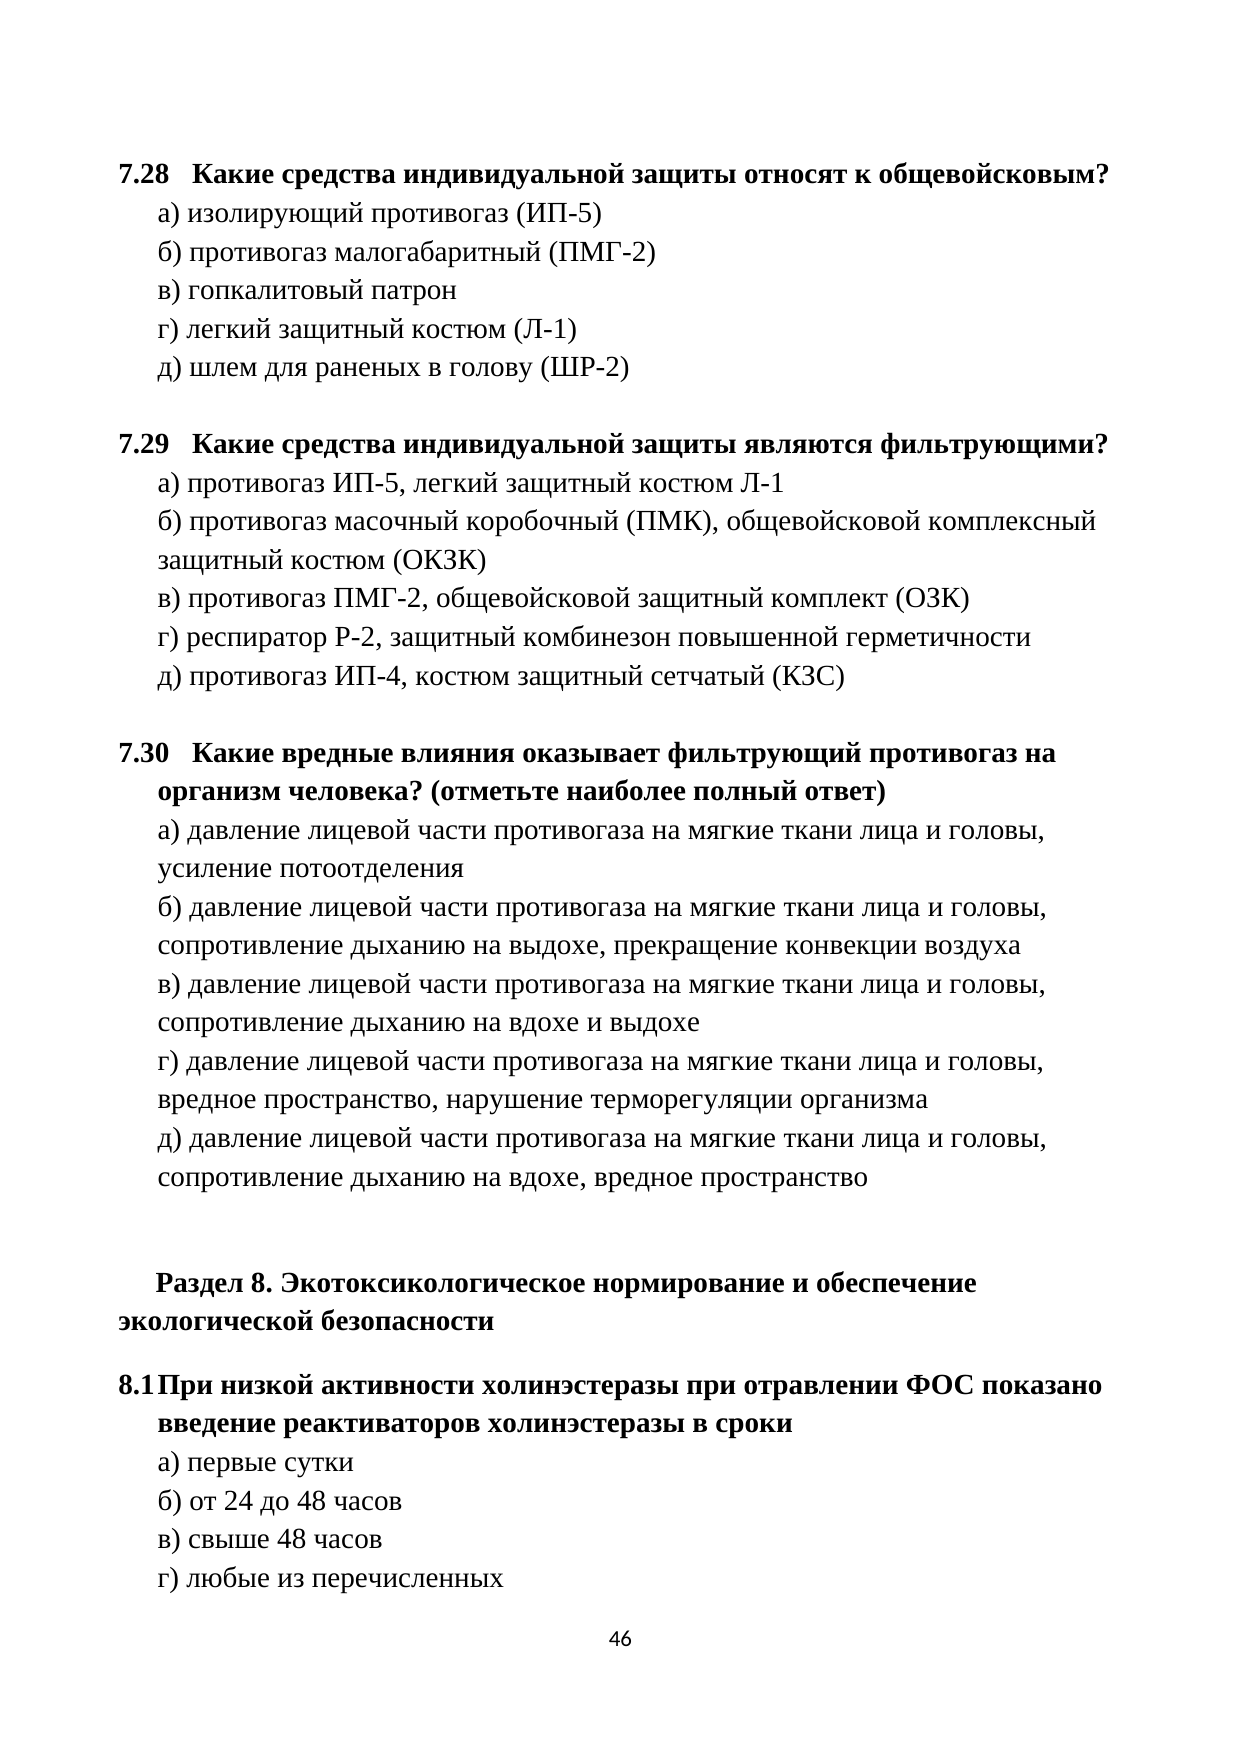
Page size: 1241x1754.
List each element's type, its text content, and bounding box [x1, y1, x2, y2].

text Раздел 8. Экотоксикологическое нормирование и обеспечение экологической безопасности [118, 1265, 1122, 1337]
list Какие вредные влияния оказывает фильтрующий противогаз на организм человека? (отметьте наиболее полный ответ) а) давление лицевой части противогаза на мягкие ткани лица и головы, усиление потоотделения б) давление лицевой части противогаза на мягкие ткани лица и головы, сопротивление дыханию на выдохе, прекращение конвекции воздуха в) давление лицевой части противогаза на мягкие ткани лица и головы, сопротивление дыханию на вдохе и выдохе г) давление лицевой части противогаза на мягкие ткани лица и головы, вредное пространство, нарушение терморегуляции организма д) давление лицевой части противогаза на мягкие ткани лица и головы, сопротивление дыханию на вдохе, вредное пространство [118, 735, 1122, 1192]
list Какие средства индивидуальной защиты относят к общевойсковым? а) изолирующий противогаз (ИП-5) б) противогаз малогабаритный (ПМГ-2) в) гопкалитовый патрон г) легкий защитный костюм (Л-1) д) шлем для раненых в голову (ШР-2) [118, 157, 1122, 383]
list Какие средства индивидуальной защиты являются фильтрующими? а) противогаз ИП-5, легкий защитный костюм Л-1 б) противогаз масочный коробочный (ПМК), общевойсковой комплексный защитный костюм (ОКЗК) в) противогаз ПМГ-2, общевойсковой защитный комплект (ОЗК) г) респиратор Р-2, защитный комбинезон повышенной герметичности д) противогаз ИП-4, костюм защитный сетчатый (КЗС) [118, 426, 1122, 691]
list При низкой активности холинэстеразы при отравлении ФОС показано введение реактиваторов холинэстеразы в сроки а) первые сутки б) от 24 до 48 часов в) свыше 48 часов г) любые из перечисленных [118, 1367, 1122, 1593]
